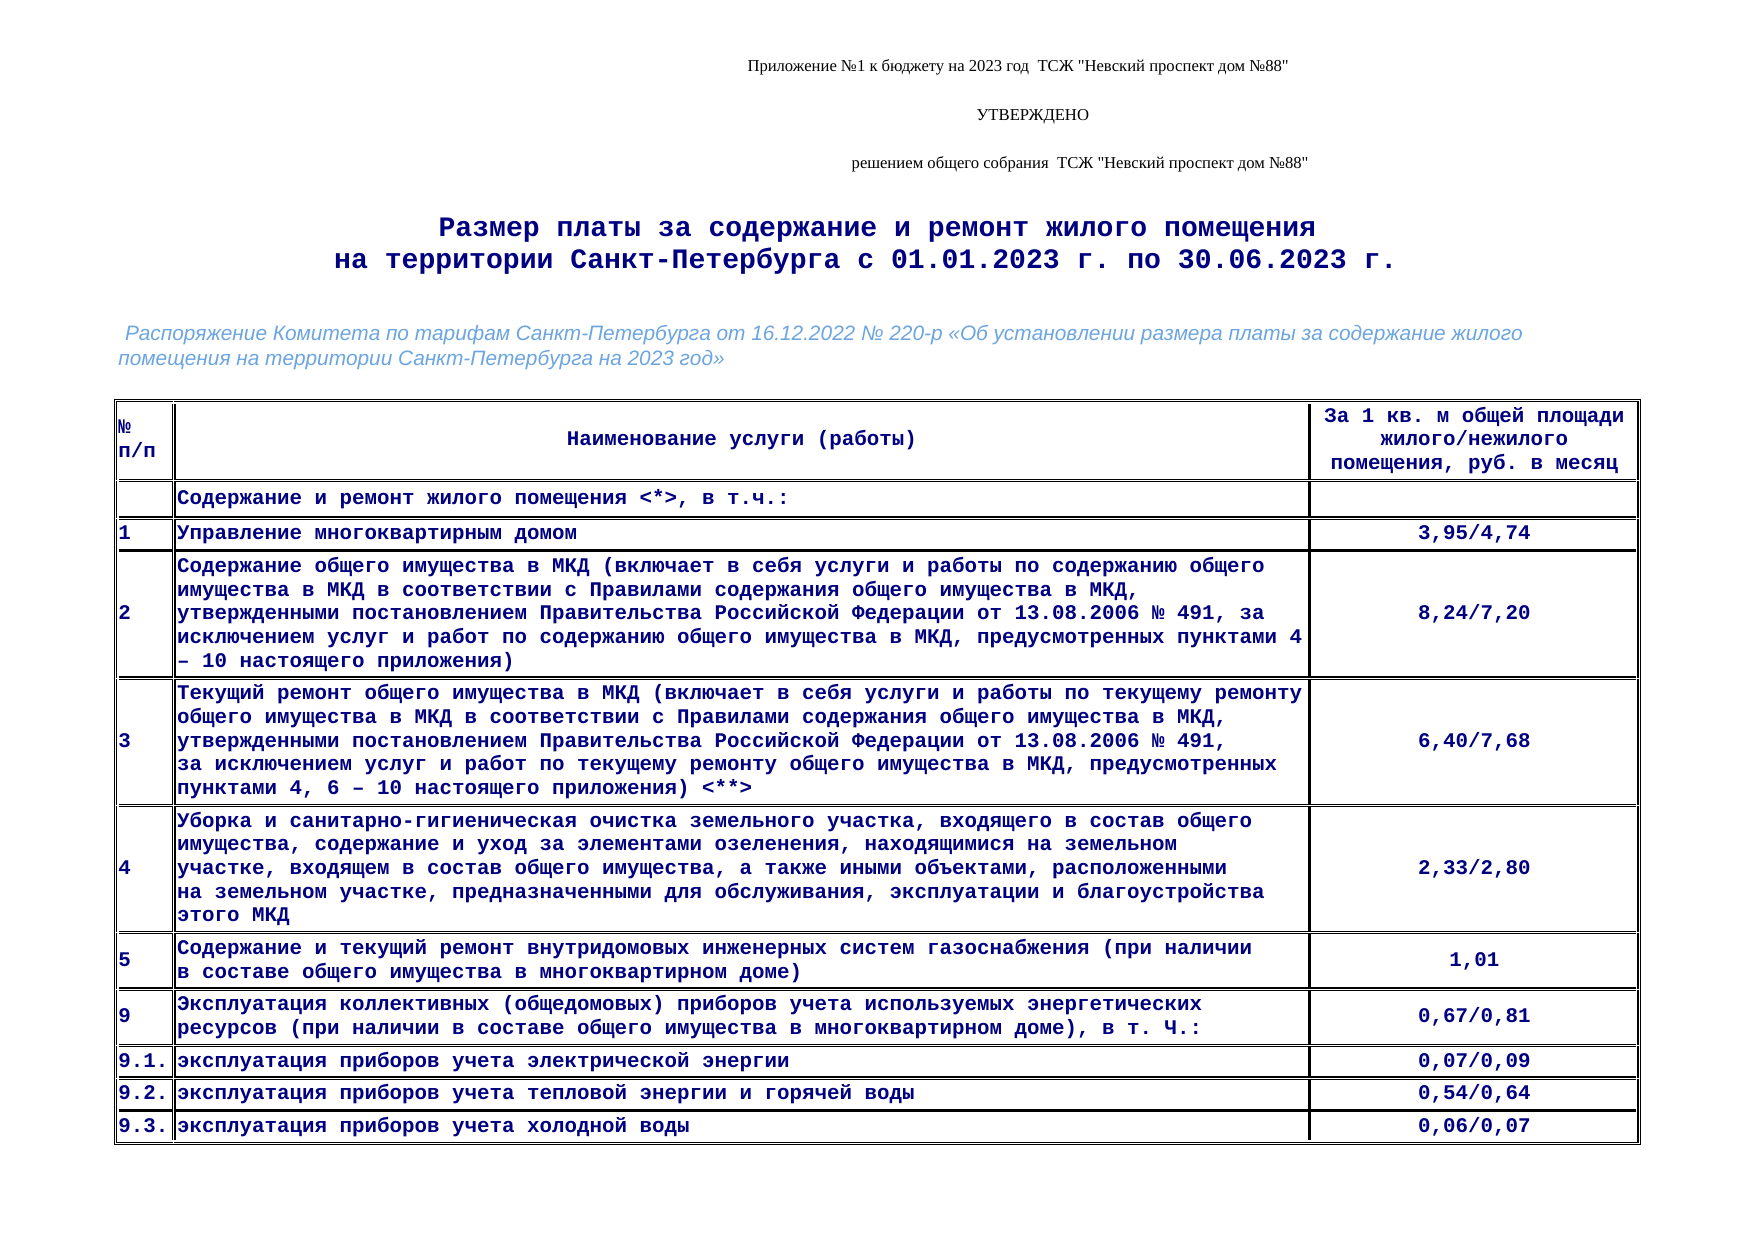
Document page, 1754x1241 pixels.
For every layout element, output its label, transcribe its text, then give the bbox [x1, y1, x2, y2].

table_cell 6,40/7,68 [1311, 676, 1638, 803]
table_cell 0,54/0,64 [1311, 1076, 1638, 1109]
table_cell [117, 479, 172, 516]
table_cell 1,01 [1309, 931, 1639, 987]
table_header Наименование услуги (работы) [174, 402, 1309, 478]
table_cell 0,06/0,07 [1309, 1109, 1637, 1142]
subtitle Приложение №1 к бюджету на 2023 год ТСЖ "Невский проспект дом №88" [118, 56, 1636, 75]
text Размер платы за содержание и ремонт жилого помещения [118, 213, 1636, 245]
table_cell 9.3. [117, 1109, 174, 1142]
table_cell 8,24/7,20 [1311, 549, 1637, 676]
table_cell Текущий ремонт общего имущества в МКД (включает в себя услуги и работы по текущему ремонту общего имущества в МКД в соответствии с Правилами содержания общего имущества в МКД, утвержденными постановлением Правительства Российской Федерации от 13.08.2006 № 491, за исключением услуг и работ по текущему ремонту общего имущества в МКД, предусмотренных пунктами 4, 6 – 10 настоящего приложения) <**> [176, 680, 1308, 803]
table_cell 9.2. [117, 1076, 172, 1109]
table_cell [1311, 479, 1638, 516]
subtitle решением общего собрания ТСЖ "Невский проспект дом №88" [118, 153, 1636, 172]
table_cell Содержание и ремонт жилого помещения <*>, в т.ч.: [176, 482, 1308, 516]
table_header № п/п [117, 400, 174, 478]
table_cell 0,07/0,09 [1311, 1044, 1638, 1076]
table_cell 5 [115, 931, 174, 987]
table_cell эксплуатация приборов учета электрической энергии [176, 1047, 1308, 1076]
text Распоряжение Комитета по тарифам Санкт-Петербурга от 16.12.2022 № 220-р «Об установлении размера платы за содержание жилого помещения на территории Санкт-Петербурга на 2023 год» [118, 318, 1636, 369]
table_cell 0,67/0,81 [1311, 987, 1638, 1043]
text на территории Санкт-Петербурга с 01.01.2023 г. по 30.06.2023 г. [118, 245, 1636, 277]
table_cell 9.1. [117, 1044, 172, 1076]
table_cell эксплуатация приборов учета холодной воды [174, 1112, 1309, 1142]
table_cell 3 [117, 676, 172, 803]
table_cell 2 [117, 549, 172, 676]
subtitle УТВЕРЖДЕНО [118, 104, 1636, 124]
table_cell 9 [117, 987, 172, 1043]
table_cell 2,33/2,80 [1311, 804, 1638, 931]
table_cell Уборка и санитарно-гигиеническая очистка земельного участка, входящего в состав общего имущества, содержание и уход за элементами озеленения, находящимися на земельном участке, входящем в состав общего имущества, а также иными объектами, расположенными на земельном участке, предназначенными для обслуживания, эксплуатации и благоустройства этого МКД [176, 807, 1308, 931]
table_cell Содержание и текущий ремонт внутридомовых инженерных систем газоснабжения (при наличии в составе общего имущества в многоквартирном доме) [176, 934, 1308, 987]
table_cell 3,95/4,74 [1311, 516, 1638, 549]
table_cell эксплуатация приборов учета тепловой энергии и горячей воды [176, 1080, 1308, 1109]
table_cell 1 [117, 516, 172, 549]
table_cell Управление многоквартирным домом [176, 520, 1308, 549]
table_header За 1 кв. м общей площади жилого/нежилого помещения, руб. в месяц [1309, 402, 1637, 478]
table_cell Содержание общего имущества в МКД (включает в себя услуги и работы по содержанию общего имущества в МКД в соответствии с Правилами содержания общего имущества в МКД, утвержденными постановлением Правительства Российской Федерации от 13.08.2006 № 491, за исключением услуг и работ по содержанию общего имущества в МКД, предусмотренных пунктами 4 – 10 настоящего приложения) [176, 552, 1308, 676]
table_cell 4 [117, 804, 172, 931]
table_cell Эксплуатация коллективных (общедомовых) приборов учета используемых энергетических ресурсов (при наличии в составе общего имущества в многоквартирном доме), в т. Ч.: [176, 991, 1308, 1043]
